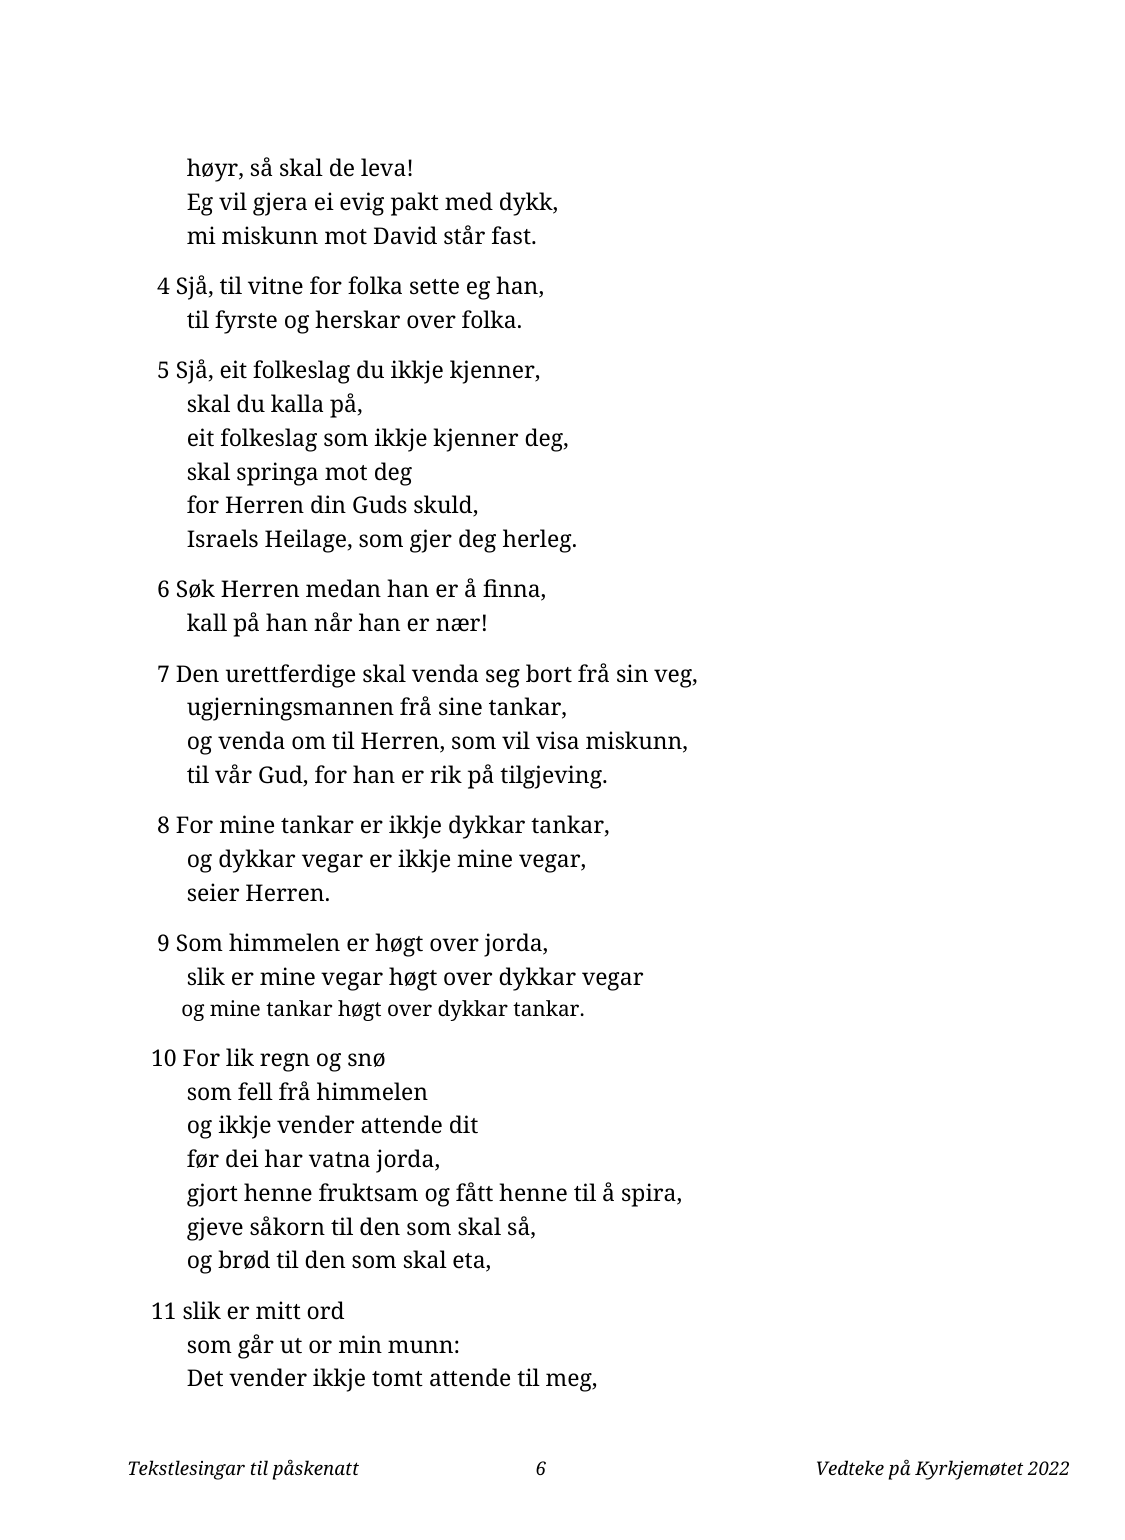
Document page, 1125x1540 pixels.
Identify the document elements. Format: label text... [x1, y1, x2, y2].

text før dei har vatna jorda, [127, 1143, 998, 1174]
text og dykkar vegar er ikkje mine vegar, [127, 843, 998, 874]
text og brød til den som skal eta, [127, 1244, 998, 1276]
text 6 Søk Herren medan han er å finna, [127, 573, 998, 604]
text Eg vil gjera ei evig pakt med dykk, [127, 186, 998, 217]
text til vår Gud, for han er rik på tilgjeving. [127, 759, 998, 790]
text høyr, så skal de leva! [127, 152, 998, 183]
text 9 Som himmelen er høgt over jorda, [127, 927, 998, 958]
text 4 Sjå, til vitne for folka sette eg han, [127, 270, 998, 301]
text Det vender ikkje tomt attende til meg, [127, 1362, 998, 1393]
text 7 Den urettferdige skal venda seg bort frå sin veg, [127, 657, 998, 689]
text som fell frå himmelen [127, 1076, 998, 1107]
text slik er mine vegar høgt over dykkar vegar [127, 961, 998, 992]
text 8 For mine tankar er ikkje dykkar tankar, [127, 809, 998, 840]
text mi miskunn mot David står fast. [127, 219, 998, 251]
text og venda om til Herren, som vil visa miskunn, [127, 725, 998, 756]
text og ikkje vender attende dit [127, 1109, 998, 1141]
text skal du kalla på, [127, 388, 998, 419]
text og mine tankar høgt over dykkar tankar. [127, 994, 998, 1023]
text kall på han når han er nær! [127, 607, 998, 638]
text 5 Sjå, eit folkeslag du ikkje kjenner, [127, 354, 998, 385]
text som går ut or min munn: [127, 1328, 998, 1360]
text Israels Heilage, som gjer deg herleg. [127, 523, 998, 554]
text seier Herren. [127, 877, 998, 908]
text gjeve såkorn til den som skal så, [127, 1211, 998, 1242]
text eit folkeslag som ikkje kjenner deg, [127, 422, 998, 453]
text gjort henne fruktsam og fått henne til å spira, [127, 1177, 998, 1208]
text 11 slik er mitt ord [127, 1295, 998, 1326]
text til fyrste og herskar over folka. [127, 304, 998, 335]
text skal springa mot deg [127, 455, 998, 487]
text for Herren din Guds skuld, [127, 489, 998, 520]
text ugjerningsmannen frå sine tankar, [127, 691, 998, 722]
text 10 For lik regn og snø [127, 1042, 998, 1073]
